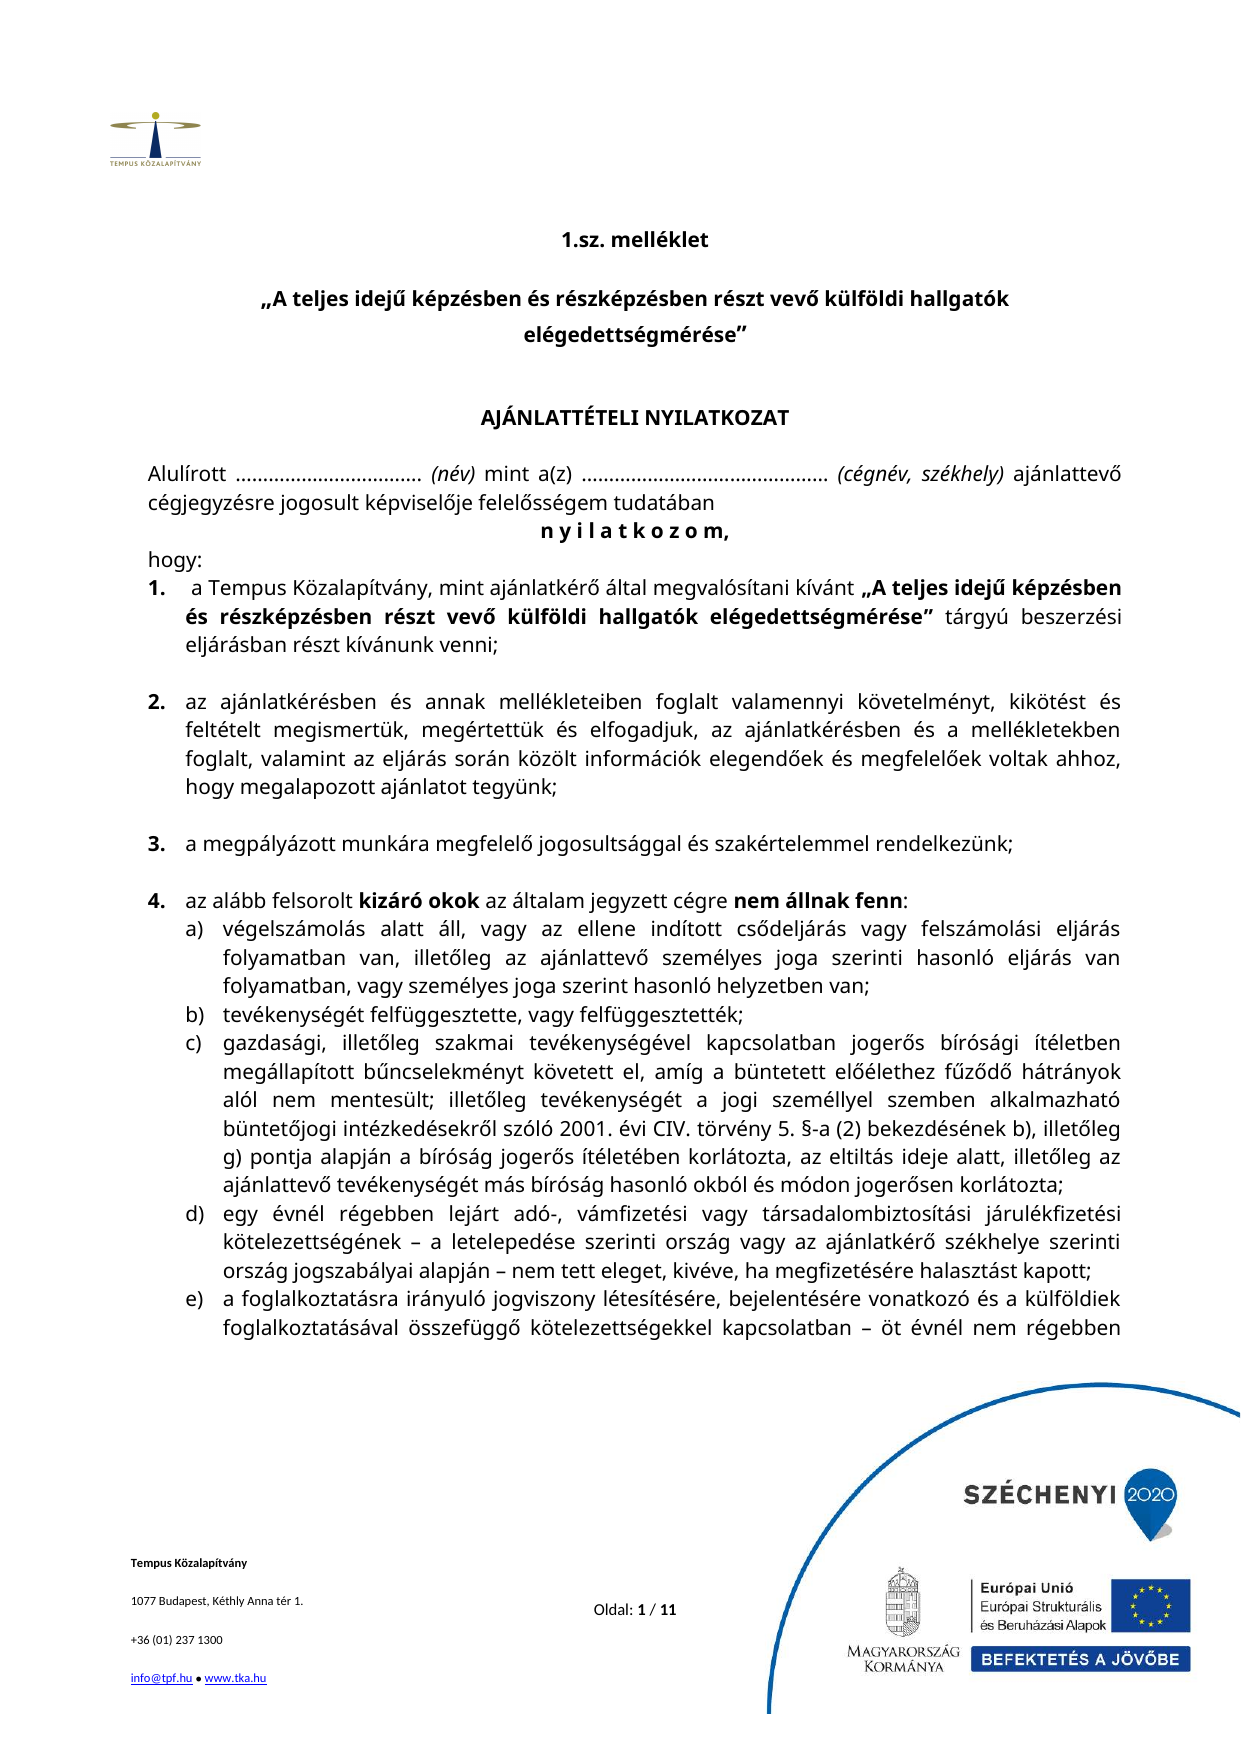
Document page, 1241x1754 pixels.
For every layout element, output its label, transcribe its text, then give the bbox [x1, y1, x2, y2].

picture [764, 1381, 1241, 1714]
text n y i l a t k o z o m, [148, 516, 1122, 545]
text „A teljes idejű képzésben és részképzésben részt vevő külföldi hallgatók elégedettségmérése” [148, 282, 1122, 349]
text AJÁNLATTÉTELI NYILATKOZAT [148, 403, 1122, 431]
list a Tempus Közalapítvány, mint ajánlatkérő által megvalósítani kívánt „A teljes idejű képzésben és részképzésben részt vevő külföldi hallgatók elégedettségmérése” tárgyú beszerzési eljárásban részt kívánunk venni; [148, 573, 1122, 659]
list tevékenységét felfüggesztette, vagy felfüggesztették; [185, 1000, 1122, 1028]
list végelszámolás alatt áll, vagy az ellene indított csődeljárás vagy felszámolási eljárás folyamatban van, illetőleg az ajánlattevő személyes joga szerinti hasonló eljárás van folyamatban, vagy személyes joga szerint hasonló helyzetben van; [185, 914, 1122, 1000]
list egy évnél régebben lejárt adó-, vámfizetési vagy társadalombiztosítási járulékfizetési kötelezettségének – a letelepedése szerinti ország vagy az ajánlatkérő székhelye szerinti ország jogszabályai alapján – nem tett eleget, kivéve, ha megfizetésére halasztást kapott; [185, 1199, 1122, 1284]
picture [110, 112, 201, 166]
text 1.sz. melléklet [148, 225, 1122, 253]
text Alulírott ……………………………. (név) mint a(z) ……………………………………… (cégnév, székhely) ajánlattevő cégjegyzésre jogosult képviselője felelősségem tudatában [148, 459, 1122, 516]
text hogy: [148, 545, 1122, 573]
list gazdasági, illetőleg szakmai tevékenységével kapcsolatban jogerős bírósági ítéletben megállapított bűncselekményt követett el, amíg a büntetett előélethez fűződő hátrányok alól nem mentesült; illetőleg tevékenységét a jogi személlyel szemben alkalmazható büntetőjogi intézkedésekről szóló 2001. évi CIV. törvény 5. §-a (2) bekezdésének b), illetőleg g) pontja alapján a bíróság jogerős ítéletében korlátozta, az eltiltás ideje alatt, illetőleg az ajánlattevő tevékenységét más bíróság hasonló okból és módon jogerősen korlátozta; [185, 1028, 1122, 1199]
list a megpályázott munkára megfelelő jogosultsággal és szakértelemmel rendelkezünk; [148, 829, 1122, 858]
list az alább felsorolt kizáró okok az általam jegyzett cégre nem állnak fenn: [148, 886, 1122, 914]
list az ajánlatkérésben és annak mellékleteiben foglalt valamennyi követelményt, kikötést és feltételt megismertük, megértettük és elfogadjuk, az ajánlatkérésben és a mellékletekben foglalt, valamint az eljárás során közölt információk elegendőek és megfelelőek voltak ahhoz, hogy megalapozott ajánlatot tegyünk; [148, 687, 1122, 801]
